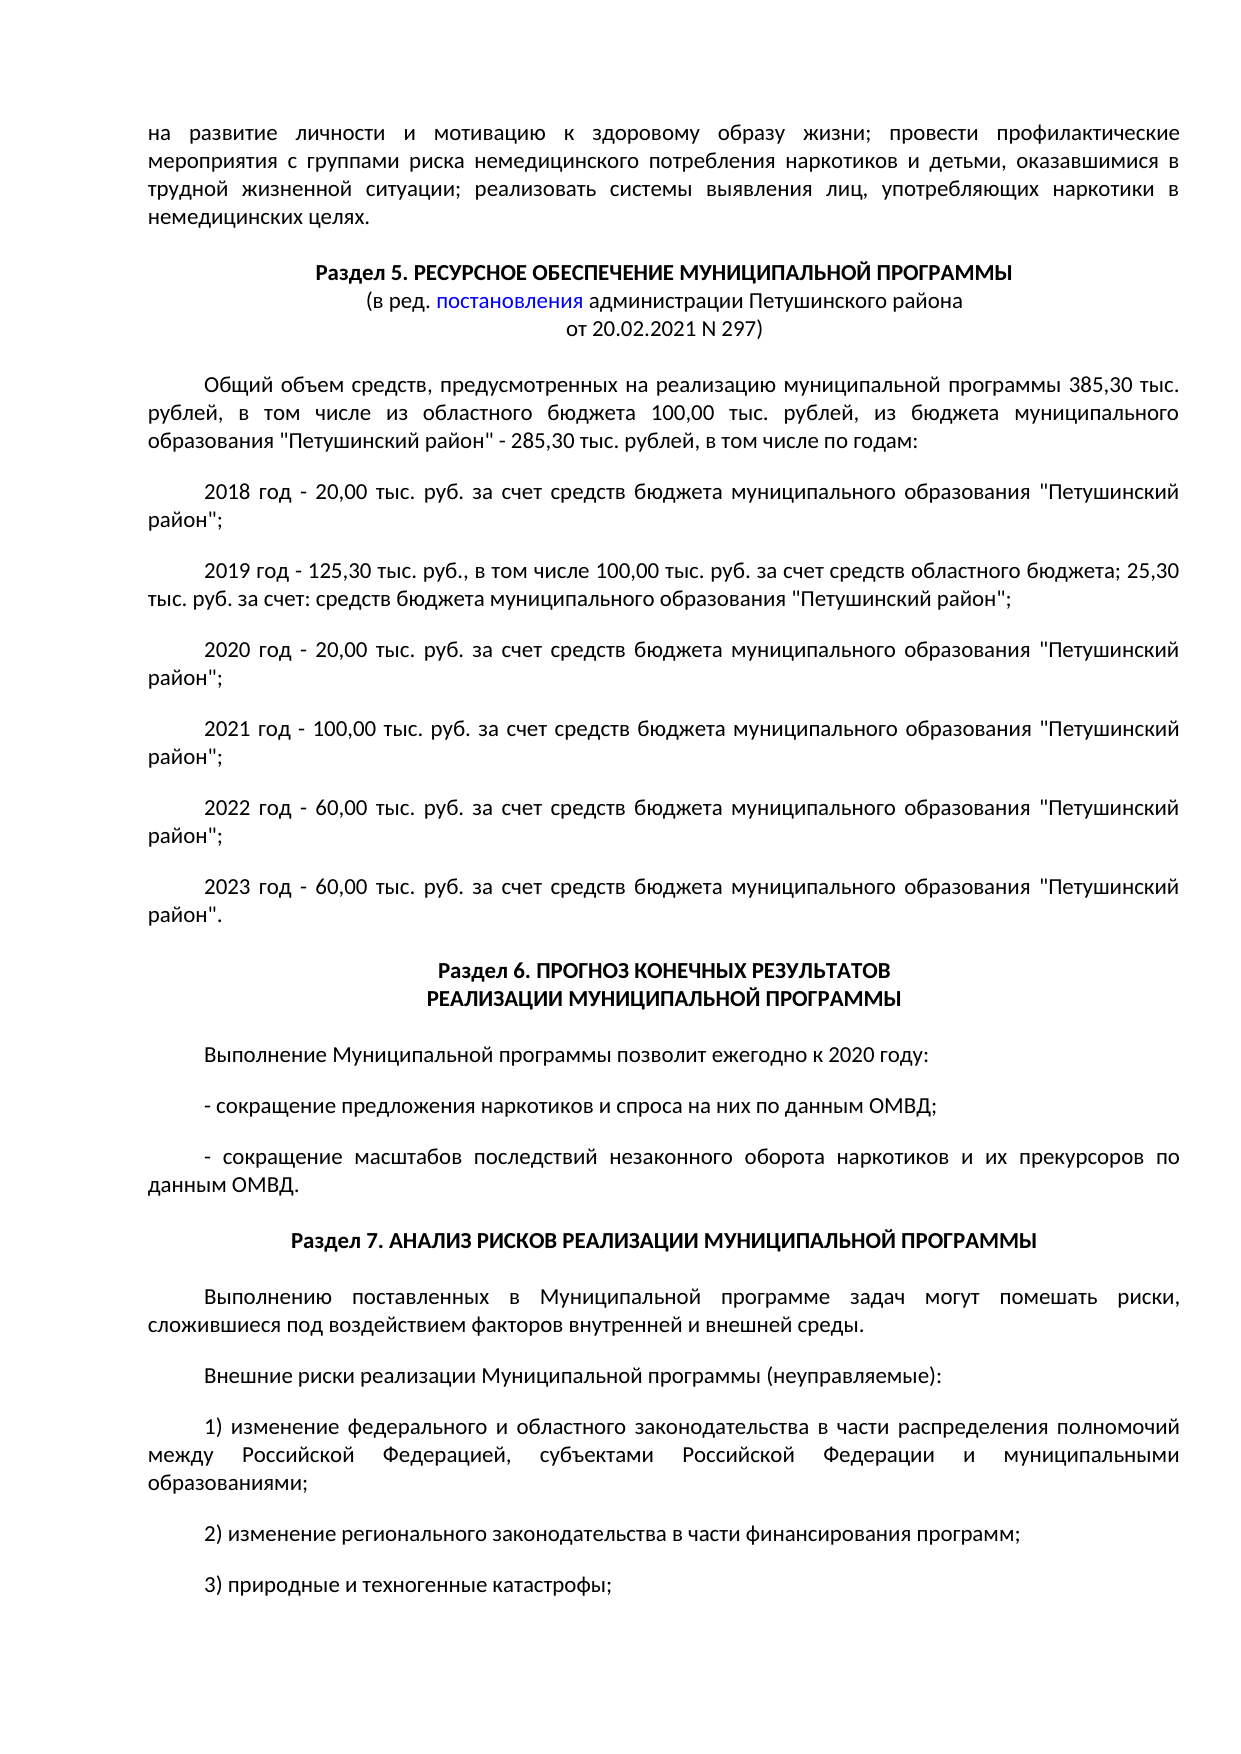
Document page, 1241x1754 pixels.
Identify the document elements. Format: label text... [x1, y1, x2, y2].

text Выполнение Муниципальной программы позволит ежегодно к 2020 году: [148, 1040, 1181, 1068]
text (в ред. постановления администрации Петушинского района [148, 286, 1181, 314]
text 2018 год - 20,00 тыс. руб. за счет средств бюджета муниципального образования "Петушинский район"; [148, 477, 1181, 533]
text 2020 год - 20,00 тыс. руб. за счет средств бюджета муниципального образования "Петушинский район"; [148, 635, 1181, 691]
text 2) изменение регионального законодательства в части финансирования программ; [148, 1519, 1181, 1547]
text - сокращение масштабов последствий незаконного оборота наркотиков и их прекурсоров по данным ОМВД. [148, 1142, 1181, 1198]
text от 20.02.2021 N 297) [148, 314, 1181, 342]
text 2021 год - 100,00 тыс. руб. за счет средств бюджета муниципального образования "Петушинский район"; [148, 714, 1181, 770]
text - сокращение предложения наркотиков и спроса на них по данным ОМВД; [148, 1091, 1181, 1119]
title Раздел 7. АНАЛИЗ РИСКОВ РЕАЛИЗАЦИИ МУНИЦИПАЛЬНОЙ ПРОГРАММЫ [148, 1226, 1181, 1254]
text Общий объем средств, предусмотренных на реализацию муниципальной программы 385,30 тыс. рублей, в том числе из областного бюджета 100,00 тыс. рублей, из бюджета муниципального образования "Петушинский район" - 285,30 тыс. рублей, в том числе по годам: [148, 370, 1181, 454]
title Раздел 5. РЕСУРСНОЕ ОБЕСПЕЧЕНИЕ МУНИЦИПАЛЬНОЙ ПРОГРАММЫ [148, 258, 1181, 286]
text 3) природные и техногенные катастрофы; [148, 1570, 1181, 1598]
title РЕАЛИЗАЦИИ МУНИЦИПАЛЬНОЙ ПРОГРАММЫ [148, 984, 1181, 1012]
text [148, 118, 1181, 230]
text 2023 год - 60,00 тыс. руб. за счет средств бюджета муниципального образования "Петушинский район". [148, 872, 1181, 928]
text 2022 год - 60,00 тыс. руб. за счет средств бюджета муниципального образования "Петушинский район"; [148, 793, 1181, 849]
text 1) изменение федерального и областного законодательства в части распределения полномочий между Российской Федерацией, субъектами Российской Федерации и муниципальными образованиями; [148, 1412, 1181, 1496]
text Выполнению поставленных в Муниципальной программе задач могут помешать риски, сложившиеся под воздействием факторов внутренней и внешней среды. [148, 1282, 1181, 1338]
text Внешние риски реализации Муниципальной программы (неуправляемые): [148, 1361, 1181, 1389]
text 2019 год - 125,30 тыс. руб., в том числе 100,00 тыс. руб. за счет средств областного бюджета; 25,30 тыс. руб. за счет: средств бюджета муниципального образования "Петушинский район"; [148, 556, 1181, 612]
title Раздел 6. ПРОГНОЗ КОНЕЧНЫХ РЕЗУЛЬТАТОВ [148, 956, 1181, 984]
